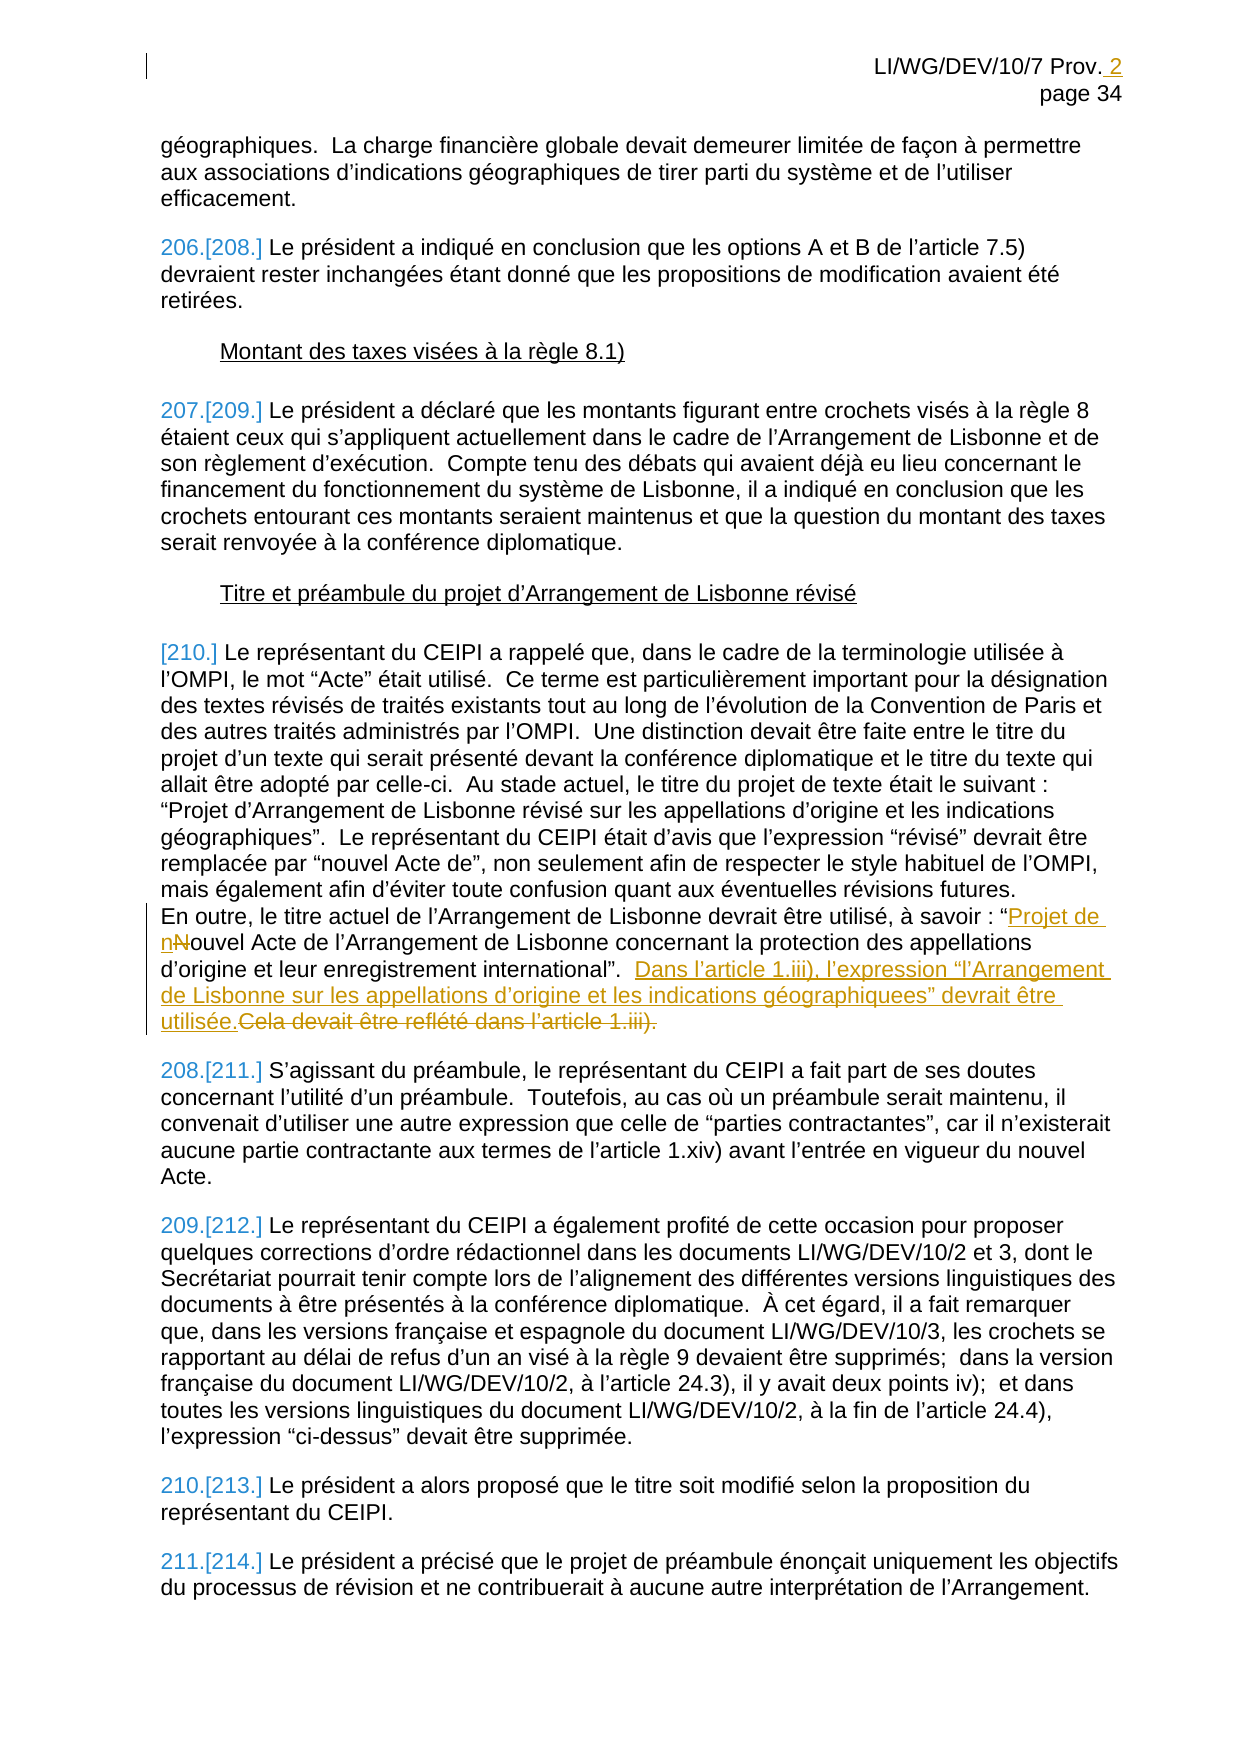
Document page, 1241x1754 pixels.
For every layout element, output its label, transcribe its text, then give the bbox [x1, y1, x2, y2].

text Le président a déclaré que les montants figurant entre crochets visés à la règle 8 étaient ceux qui s’appliquent actuellement dans le cadre de l’Arrangement de Lisbonne et de son règlement d’exécution. Compte tenu des débats qui avaient déjà eu lieu concernant le financement du fonctionnement du système de Lisbonne, il a indiqué en conclusion que les crochets entourant ces montants seraient maintenus et que la question du montant des taxes serait renvoyée à la conférence diplomatique. [160, 397, 1122, 555]
subtitle Montant des taxes visées à la règle 8.1) [219, 338, 1122, 364]
text S’agissant du préambule, le représentant du CEIPI a fait part de ses doutes concernant l’utilité d’un préambule. Toutefois, au cas où un préambule serait maintenu, il convenait d’utiliser une autre expression que celle de “parties contractantes”, car il n’existerait aucune partie contractante aux termes de l’article 1.xiv) avant l’entrée en vigueur du nouvel Acte. [160, 1057, 1122, 1189]
text Le président a alors proposé que le titre soit modifié selon la proposition du représentant du CEIPI. [160, 1472, 1122, 1525]
text Le représentant du CEIPI a également profité de cette occasion pour proposer quelques corrections d’ordre rédactionnel dans les documents LI/WG/DEV/10/2 et 3, dont le Secrétariat pourrait tenir compte lors de l’alignement des différentes versions linguistiques des documents à être présentés à la conférence diplomatique. À cet égard, il a fait remarquer que, dans les versions française et espagnole du document LI/WG/DEV/10/3, les crochets se rapportant au délai de refus d’un an visé à la règle 9 devaient être supprimés; dans la version française du document LI/WG/DEV/10/2, à l’article 24.3), il y avait deux points iv); et dans toutes les versions linguistiques du document LI/WG/DEV/10/2, à la fin de l’article 24.4), l’expression “ci-dessus” devait être supprimée. [160, 1212, 1122, 1449]
text Le président a indiqué en conclusion que les options A et B de l’article 7.5) devraient rester inchangées étant donné que les propositions de modification avaient été retirées. [160, 234, 1122, 313]
text Le représentant du CEIPI a rappelé que, dans le cadre de la terminologie utilisée à l’OMPI, le mot “Acte” était utilisé. Ce terme est particulièrement important pour la désignation des textes révisés de traités existants tout au long de l’évolution de la Convention de Paris et des autres traités administrés par l’OMPI. Une distinction devait être faite entre le titre du projet d’un texte qui serait présenté devant la conférence diplomatique et le titre du texte qui allait être adopté par celle-ci. Au stade actuel, le titre du projet de texte était le suivant : “Projet d’Arrangement de Lisbonne révisé sur les appellations d’origine et les indications géographiques”. Le représentant du CEIPI était d’avis que l’expression “révisé” devrait être remplacée par “nouvel Acte de”, non seulement afin de respecter le style habituel de l’OMPI, mais également afin d’éviter toute confusion quant aux éventuelles révisions futures. En outre, le titre actuel de l’Arrangement de Lisbonne devrait être utilisé, à savoir : “ouvel Acte de l’Arrangement de Lisbonne concernant la protection des appellations d’origine et leur enregistrement international”. [160, 639, 1122, 1034]
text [160, 132, 1122, 211]
subtitle Titre et préambule du projet d’Arrangement de Lisbonne révisé [219, 580, 1122, 607]
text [160, 1548, 1122, 1601]
